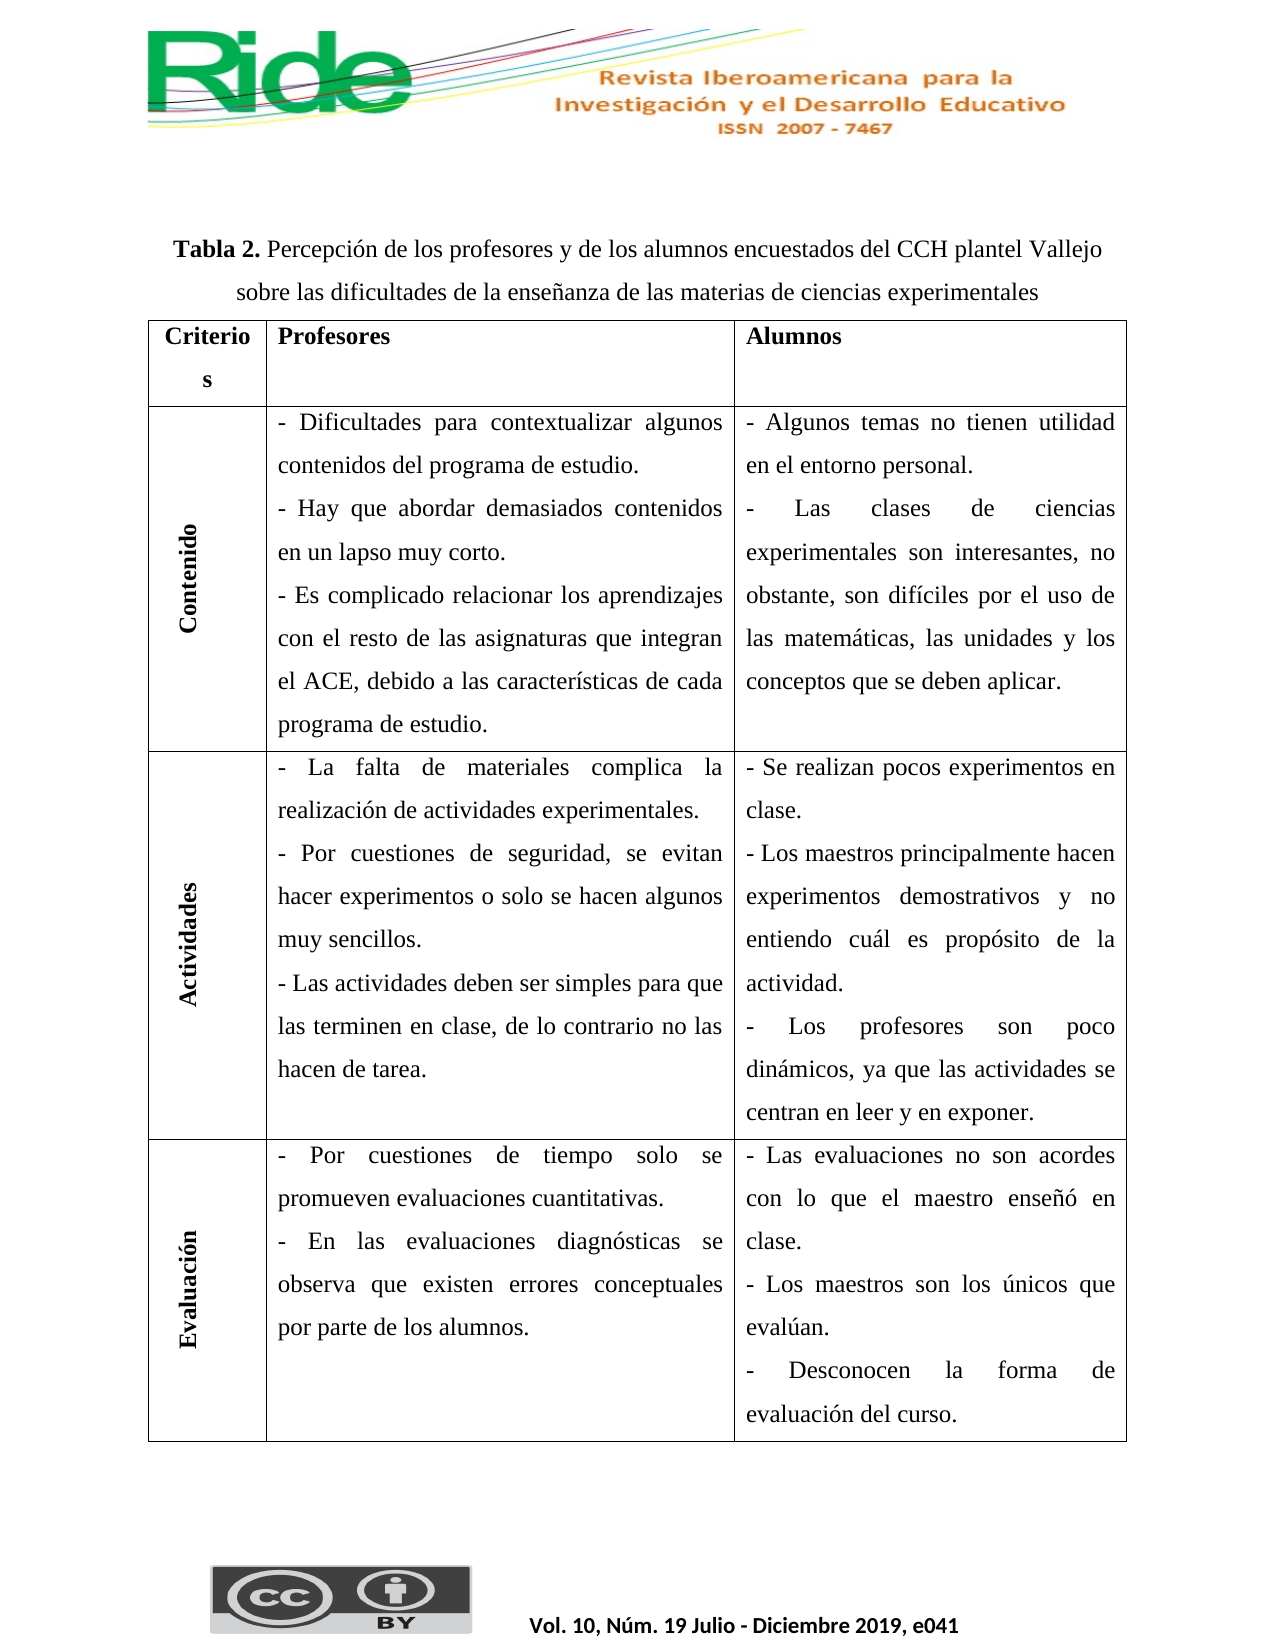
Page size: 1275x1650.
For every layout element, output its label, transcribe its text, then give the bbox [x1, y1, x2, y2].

table_cell Evaluación [149, 1140, 266, 1441]
table_header Profesores [267, 321, 734, 406]
table_header Alumnos [735, 321, 1126, 406]
table_cell Actividades [149, 752, 266, 1139]
table_cell - Por cuestiones de tiempo solo se promueven evaluaciones cuantitativas. - En las evaluaciones diagnósticas se observa que existen errores conceptuales por parte de los alumnos. [267, 1140, 734, 1441]
table_header Criterios [149, 321, 266, 406]
picture [209, 1565, 473, 1634]
table_cell - Se realizan pocos experimentos en clase. - Los maestros principalmente hacen experimentos demostrativos y no entiendo cuál es propósito de la actividad. - Los profesores son poco dinámicos, ya que las actividades se centran en leer y en exponer. [735, 752, 1126, 1139]
table_cell - La falta de materiales complica la realización de actividades experimentales. - Por cuestiones de seguridad, se evitan hacer experimentos o solo se hacen algunos muy sencillos. - Las actividades deben ser simples para que las terminen en clase, de lo contrario no las hacen de tarea. [267, 752, 734, 1139]
table_cell - Las evaluaciones no son acordes con lo que el maestro enseñó en clase. - Los maestros son los únicos que evalúan. - Desconocen la forma de evaluación del curso. [735, 1140, 1126, 1441]
table_cell - Dificultades para contextualizar algunos contenidos del programa de estudio. - Hay que abordar demasiados contenidos en un lapso muy corto. - Es complicado relacionar los aprendizajes con el resto de las asignaturas que integran el ACE, debido a las características de cada programa de estudio. [267, 407, 734, 751]
picture [147, 29, 1068, 138]
table_cell - Algunos temas no tienen utilidad en el entorno personal. - Las clases de ciencias experimentales son interesantes, no obstante, son difíciles por el uso de las matemáticas, las unidades y los conceptos que se deben aplicar. [735, 407, 1126, 751]
text Tabla 2. Percepción de los profesores y de los alumnos encuestados del CCH plantel Vallejo sobre las dificultades de la enseñanza de las materias de ciencias experimentales [148, 234, 1127, 306]
table_cell Contenido [149, 407, 266, 751]
